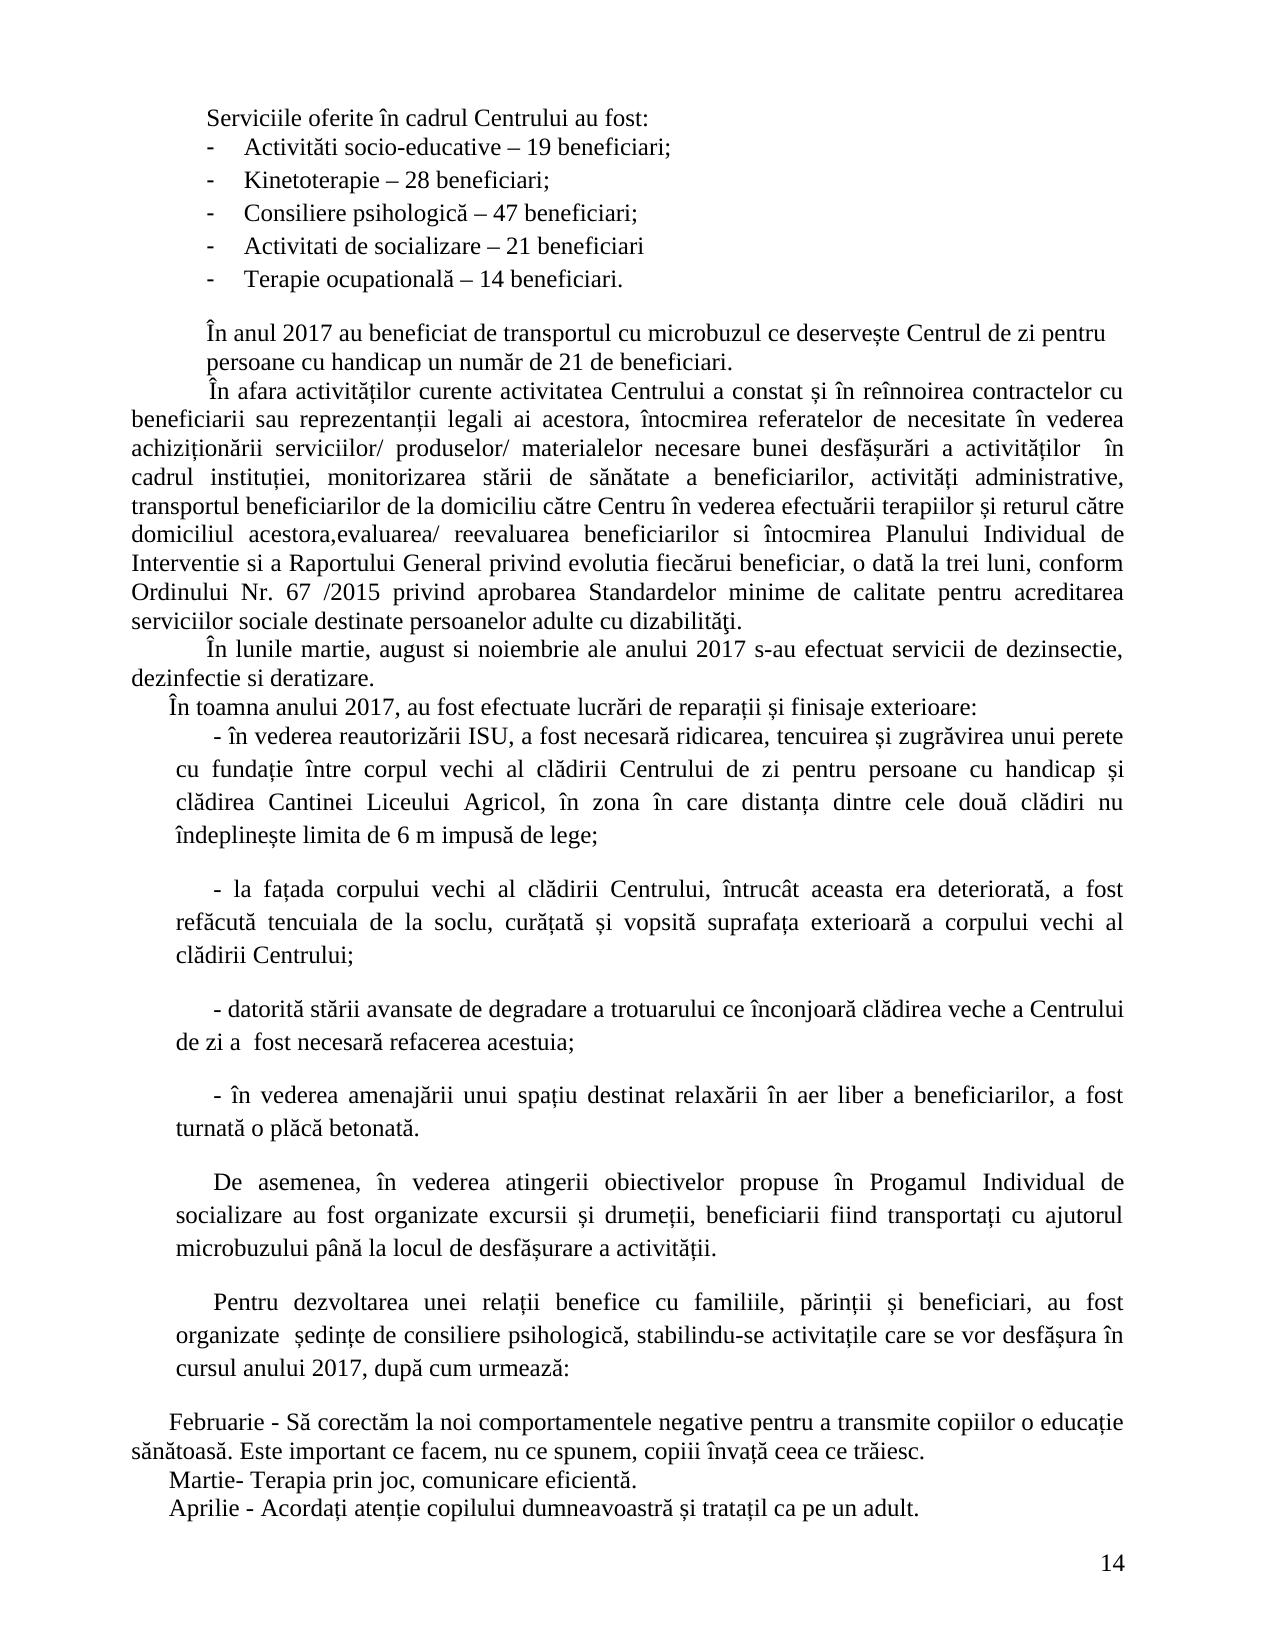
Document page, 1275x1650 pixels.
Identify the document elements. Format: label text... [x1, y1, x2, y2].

text - în vederea reautorizării ISU, a fost necesară ridicarea, tencuirea și zugrăvirea unui perete cu fundație între corpul vechi al clădirii Centrului de zi pentru persoane cu handicap și clădirea Cantinei Liceului Agricol, în zona în care distanța dintre cele două clădiri nu îndeplinește limita de 6 m impusă de lege; [176, 721, 1125, 849]
text În toamna anului 2017, au fost efectuate lucrări de reparații și finisaje exterioare: [131, 692, 1125, 721]
text Serviciile oferite în cadrul Centrului au fost: [131, 103, 1125, 132]
list Terapie ocupatională – 14 beneficiari. [206, 264, 1125, 293]
text Martie- Terapia prin joc, comunicare eficientă. [131, 1465, 1125, 1493]
text În afara activităților curente activitatea Centrului a constat și în reînnoirea contractelor cu beneficiarii sau reprezentanții legali ai acestora, întocmirea referatelor de necesitate în vederea achiziționării serviciilor/ produselor/ materialelor necesare bunei desfășurări a activităților în cadrul instituției, monitorizarea stării de sănătate a beneficiarilor, activități administrative, transportul beneficiarilor de la domiciliu către Centru în vederea efectuării terapiilor și returul către domiciliul acestora,evaluarea/ reevaluarea beneficiarilor si întocmirea Planului Individual de Interventie si a Raportului General privind evolutia fiecărui beneficiar, o dată la trei luni, conform Ordinului Nr. 67 /2015 privind aprobarea Standardelor minime de calitate pentru acreditarea serviciilor sociale destinate persoanelor adulte cu dizabilităţi. [131, 376, 1125, 634]
text De asemenea, în vederea atingerii obiectivelor propuse în Progamul Individual de socializare au fost organizate excursii și drumeții, beneficiarii fiind transportați cu ajutorul microbuzului până la locul de desfășurare a activității. [176, 1167, 1125, 1262]
text În anul 2017 au beneficiat de transportul cu microbuzul ce deservește Centrul de zi pentru persoane cu handicap un număr de 21 de beneficiari. [206, 318, 1125, 376]
list Kinetoterapie – 28 beneficiari; [206, 165, 1125, 194]
list Consiliere psihologică – 47 beneficiari; [206, 198, 1125, 227]
list Activităti socio-educative – 19 beneficiari; [206, 132, 1125, 161]
text Aprilie - Acordați atenție copilului dumneavoastră și tratațil ca pe un adult. [131, 1493, 1125, 1522]
text - în vederea amenajării unui spațiu destinat relaxării în aer liber a beneficiarilor, a fost turnată o plăcă betonată. [176, 1081, 1125, 1142]
text Februarie - Să corectăm la noi comportamentele negative pentru a transmite copiilor o educație sănătoasă. Este important ce facem, nu ce spunem, copiii învață ceea ce trăiesc. [131, 1407, 1125, 1465]
text - datorită stării avansate de degradare a trotuarului ce înconjoară clădirea veche a Centrului de zi a fost necesară refacerea acestuia; [176, 994, 1125, 1055]
text - la fațada corpului vechi al clădirii Centrului, întrucât aceasta era deteriorată, a fost refăcută tencuiala de la soclu, curățată și vopsită suprafața exterioară a corpului vechi al clădirii Centrului; [176, 874, 1125, 968]
text În lunile martie, august si noiembrie ale anului 2017 s-au efectuat servicii de dezinsectie, dezinfectie si deratizare. [131, 634, 1125, 692]
text Pentru dezvoltarea unei relații benefice cu familiile, părinții și beneficiari, au fost organizate ședințe de consiliere psihologică, stabilindu-se activitațile care se vor desfășura în cursul anului 2017, după cum urmează: [176, 1287, 1125, 1382]
list Activitati de socializare – 21 beneficiari [206, 231, 1125, 260]
